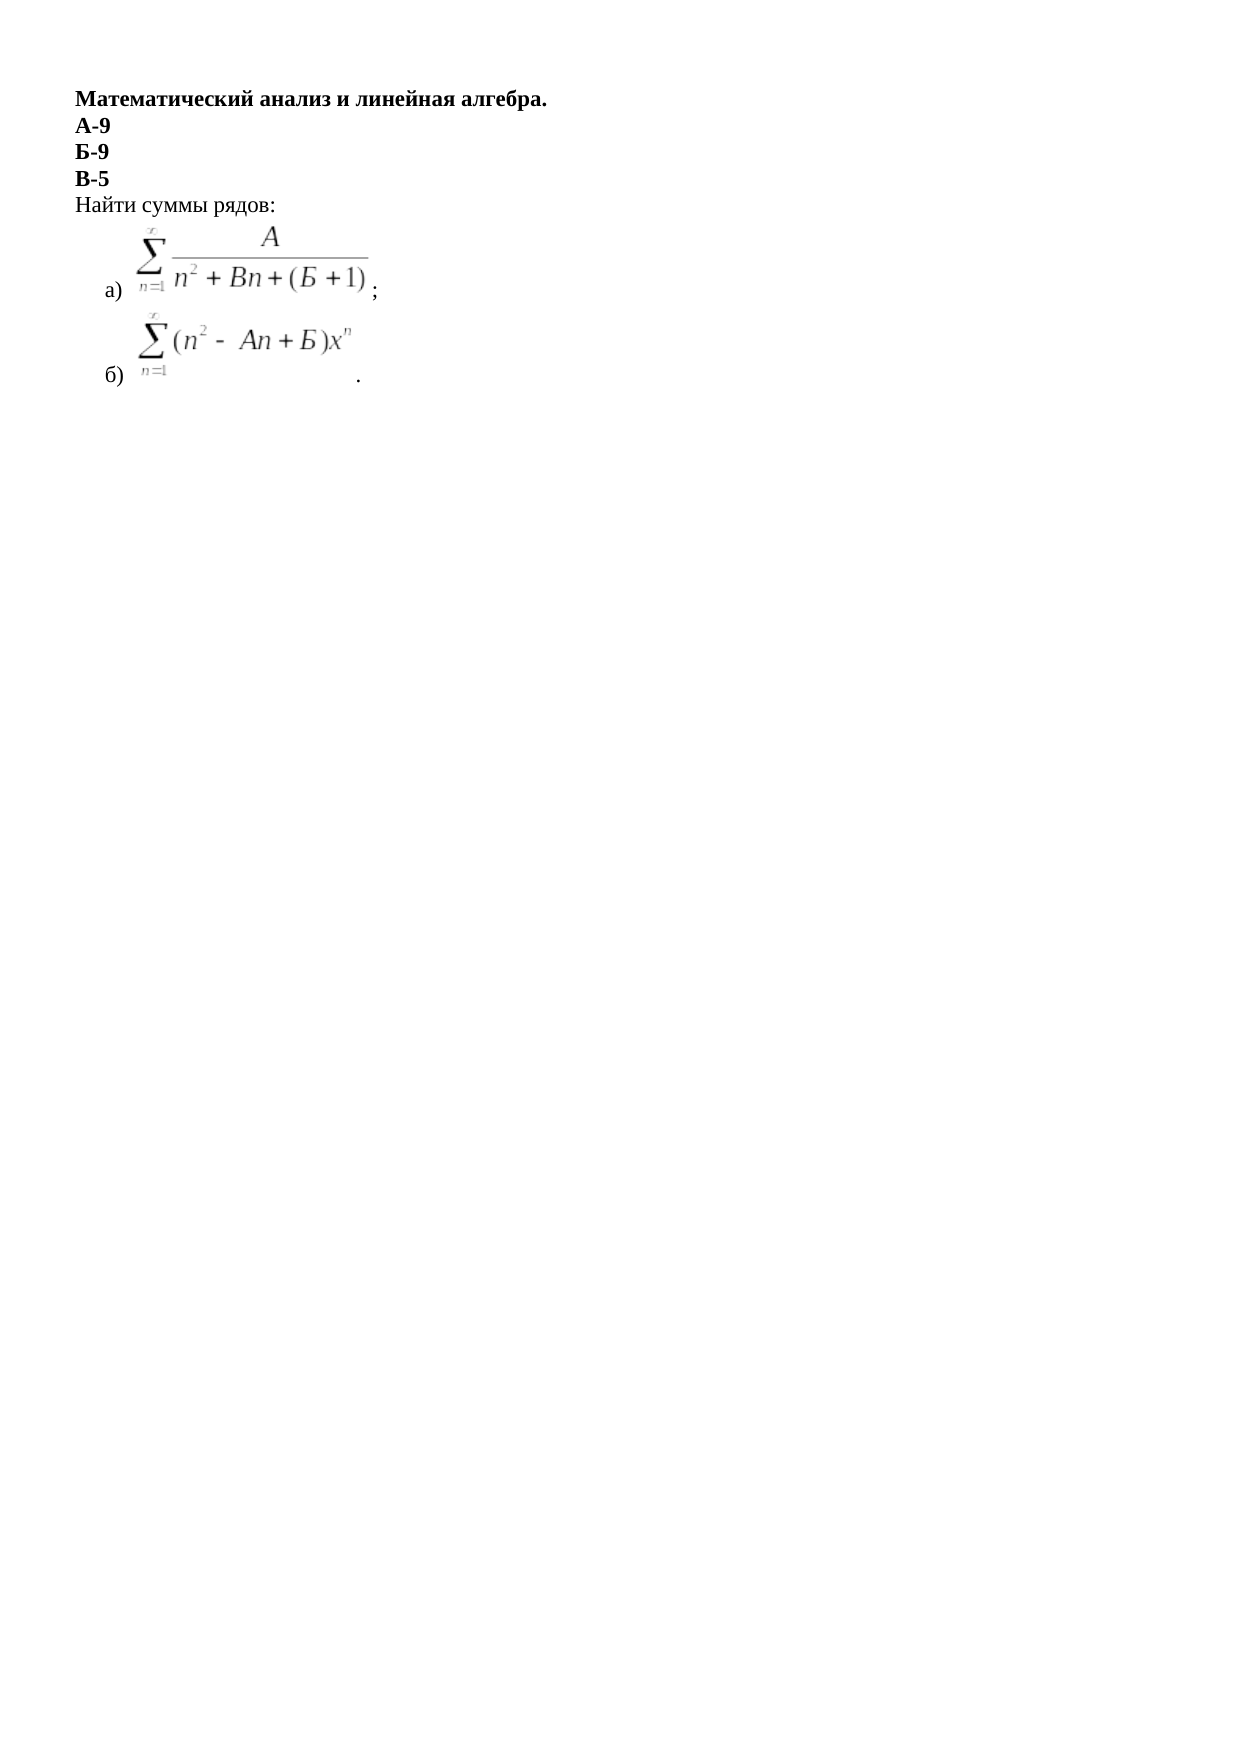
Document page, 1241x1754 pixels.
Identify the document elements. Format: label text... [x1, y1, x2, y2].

text А-9 [75, 112, 1165, 138]
text В-5 [75, 164, 1165, 191]
text Б-9 [75, 138, 1165, 164]
text Математический анализ и линейная алгебра. [75, 86, 1165, 112]
text а) ; [104, 217, 1165, 302]
text Найти суммы рядов: [75, 191, 1165, 217]
text б) . [104, 302, 1165, 387]
